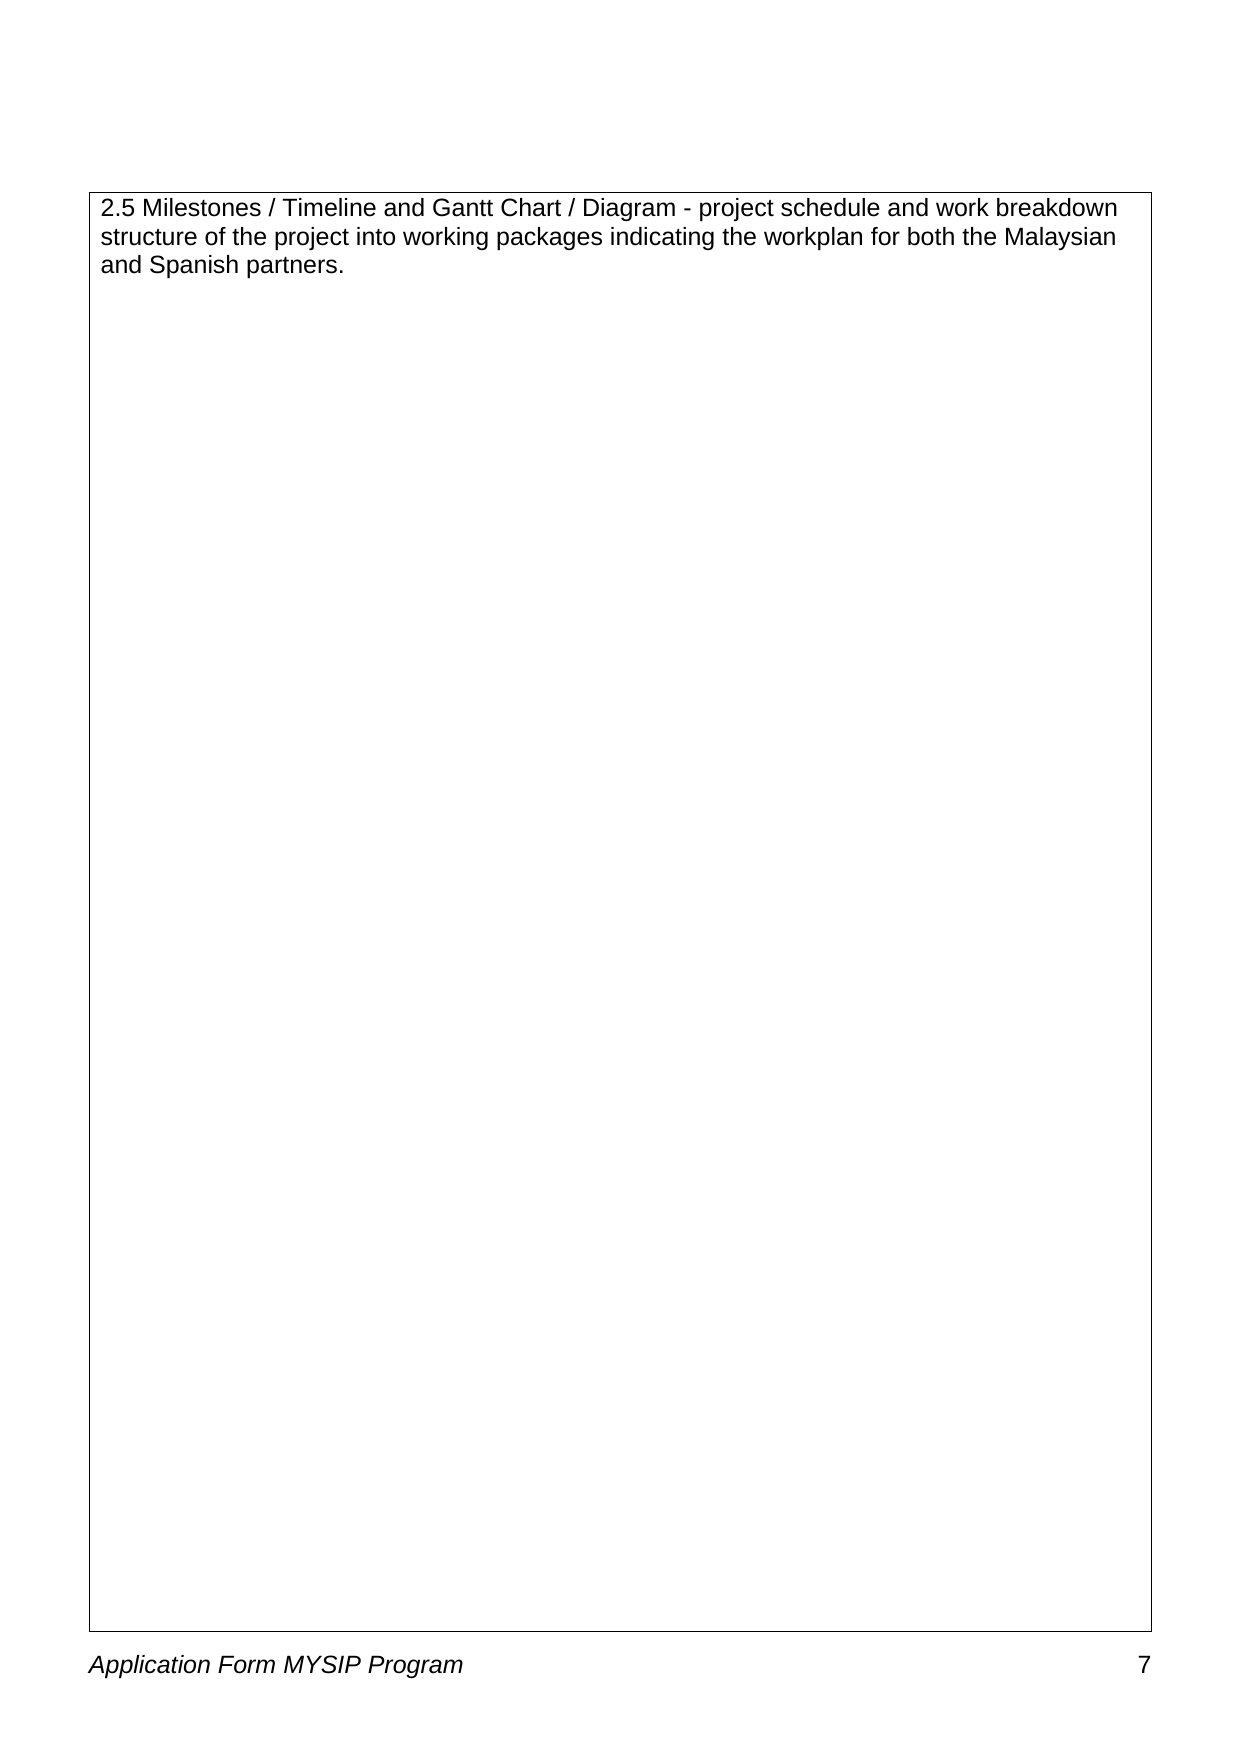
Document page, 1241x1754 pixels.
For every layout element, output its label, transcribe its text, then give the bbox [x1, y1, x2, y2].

table_header 2.5 Milestones / Timeline and Gantt Chart / Diagram - project schedule and work breakdown structure of the project into working packages indicating the workplan for both the Malaysian and Spanish partners. [90, 193, 1151, 1631]
